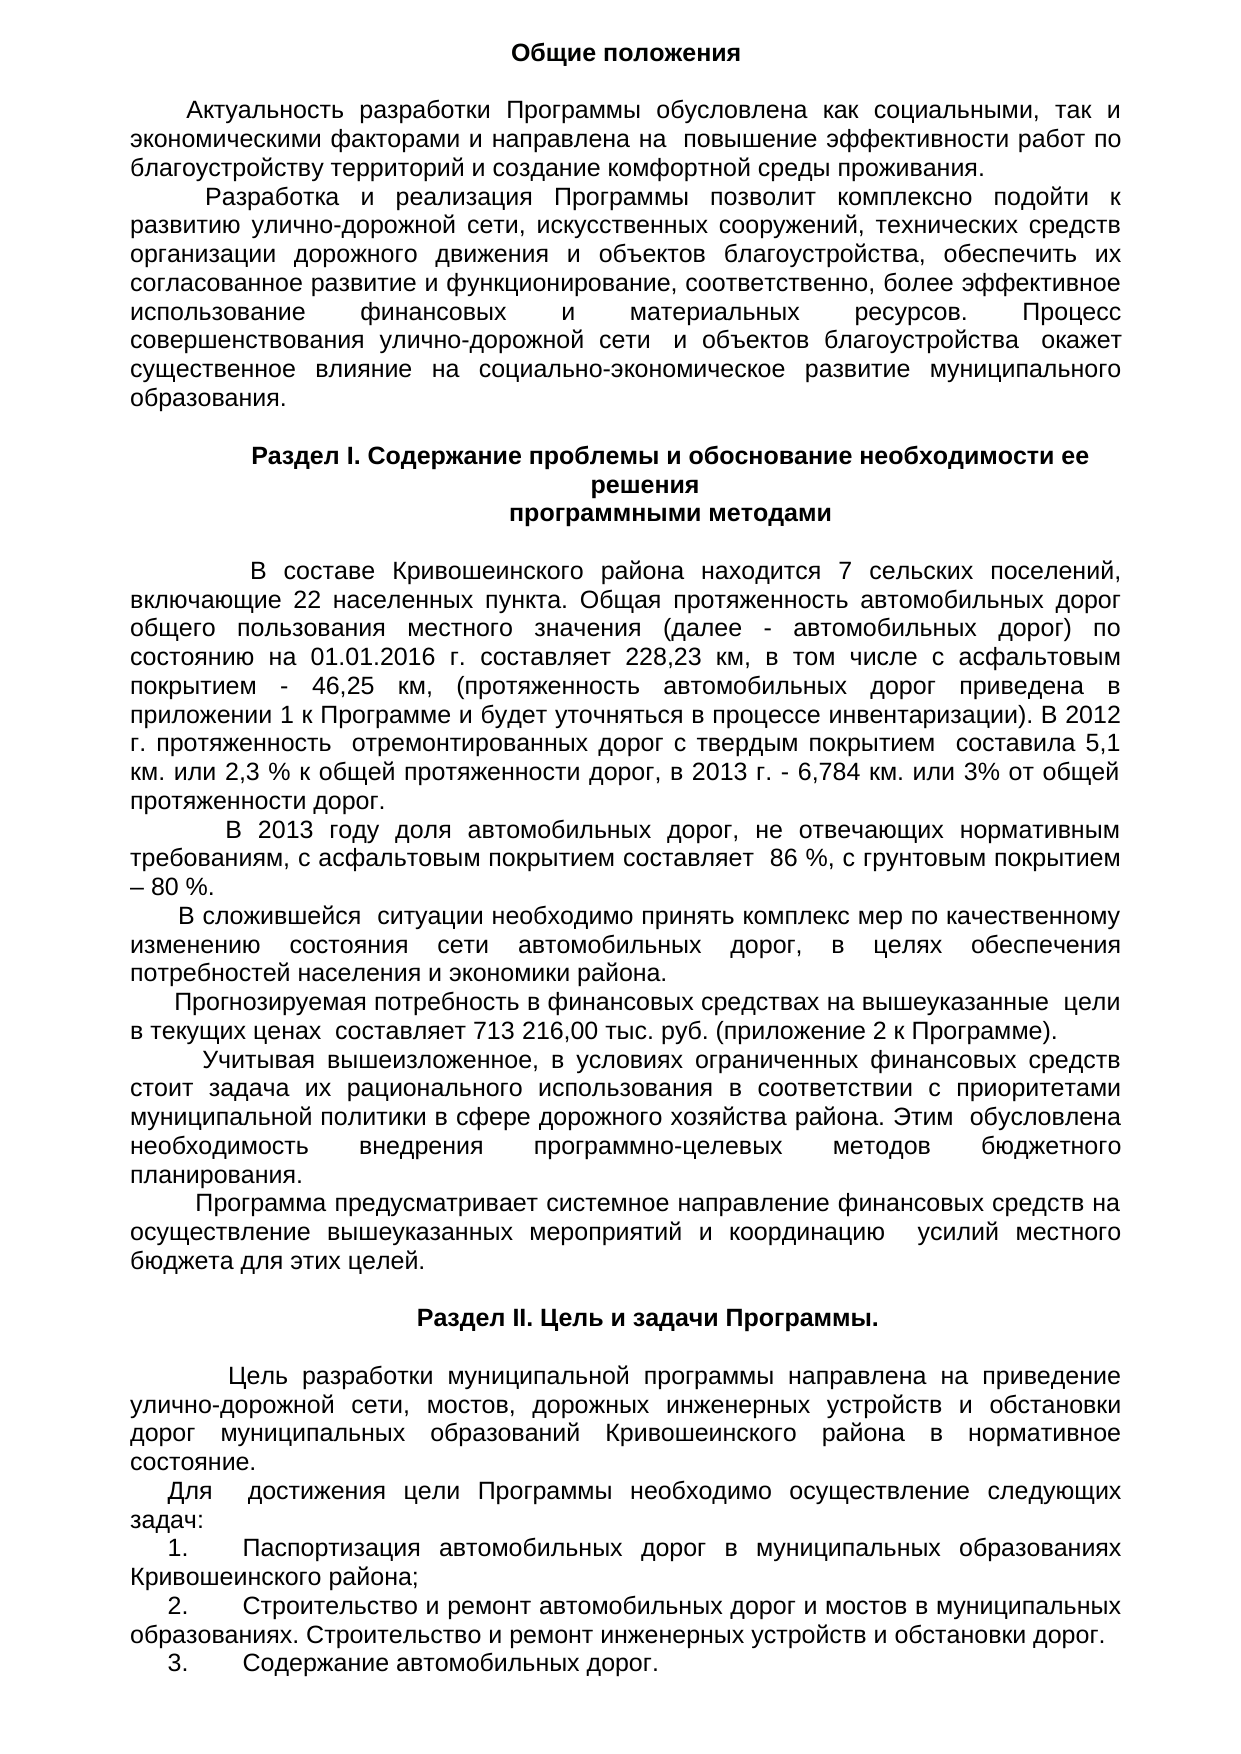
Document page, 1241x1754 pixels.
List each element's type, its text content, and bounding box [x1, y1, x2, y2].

text Общие положения [130, 37, 1122, 66]
list Строительство и ремонт автомобильных дорог и мостов в муниципальных образованиях. Строительство и ремонт инженерных устройств и обстановки дорог. [130, 1591, 1122, 1648]
text В составе Кривошеинского района находится 7 сельских поселений, включающие 22 населенных пункта. Общая протяженность автомобильных дорог общего пользования местного значения (далее - автомобильных дорог) по состоянию на 01.01.2016 г. составляет 228,23 км, в том числе с асфальтовым покрытием - 46,25 км, (протяженность автомобильных дорог приведена в приложении 1 к Программе и будет уточняться в процессе инвентаризации). В . протяженность отремонтированных дорог с твердым покрытием составила . или 2,3 % к общей протяженности дорог, в . - . или 3% от общей протяженности дорог. [130, 556, 1122, 814]
text Для достижения цели Программы необходимо осуществление следующих задач: [130, 1476, 1122, 1533]
list Содержание автомобильных дорог. [130, 1648, 1122, 1677]
text Раздел I. Содержание проблемы и обоснование необходимости ее решения [167, 441, 1122, 498]
text Прогнозируемая потребность в финансовых средствах на вышеуказанные цели в текущих ценах составляет 713 216,00 тыс. руб. (приложение 2 к Программе). [130, 987, 1122, 1044]
text В 2013 году доля автомобильных дорог, не отвечающих нормативным требованиям, с асфальтовым покрытием составляет 86 %, с грунтовым покрытием – 80 %. [130, 814, 1122, 901]
text Раздел II. Цель и задачи Программы. [174, 1303, 1122, 1332]
list Паспортизация автомобильных дорог в муниципальных образованиях Кривошеинского района; [130, 1533, 1122, 1591]
text В сложившейся ситуации необходимо принять комплекс мер по качественному изменению состояния сети автомобильных дорог, в целях обеспечения потребностей населения и экономики района. [130, 901, 1122, 987]
text Учитывая вышеизложенное, в условиях ограниченных финансовых средств стоит задача их рационального использования в соответствии с приоритетами муниципальной политики в сфере дорожного хозяйства района. Этим обусловлена необходимость внедрения программно-целевых методов бюджетного планирования. [130, 1044, 1122, 1188]
text Актуальность разработки Программы обусловлена как социальными, так и экономическими факторами и направлена на повышение эффективности работ по благоустройству территорий и создание комфортной среды проживания. Разработка и реализация Программы позволит комплексно подойти к развитию улично-дорожной сети, искусственных сооружений, технических средств организации дорожного движения и объектов благоустройства, обеспечить их согласованное развитие и функционирование, соответственно, более эффективное использование финансовых и материальных ресурсов. Процесс совершенствования улично-дорожной сети и объектов благоустройства окажет существенное влияние на социально-экономическое развитие муниципального образования. [130, 95, 1122, 412]
text Программа предусматривает системное направление финансовых средств на осуществление вышеуказанных мероприятий и координацию усилий местного бюджета для этих целей. [130, 1188, 1122, 1274]
text Цель разработки муниципальной программы направлена на приведение улично-дорожной сети, мостов, дорожных инженерных устройств и обстановки дорог муниципальных образований Кривошеинского района в нормативное состояние. [130, 1361, 1122, 1476]
text программными методами [167, 498, 1122, 527]
